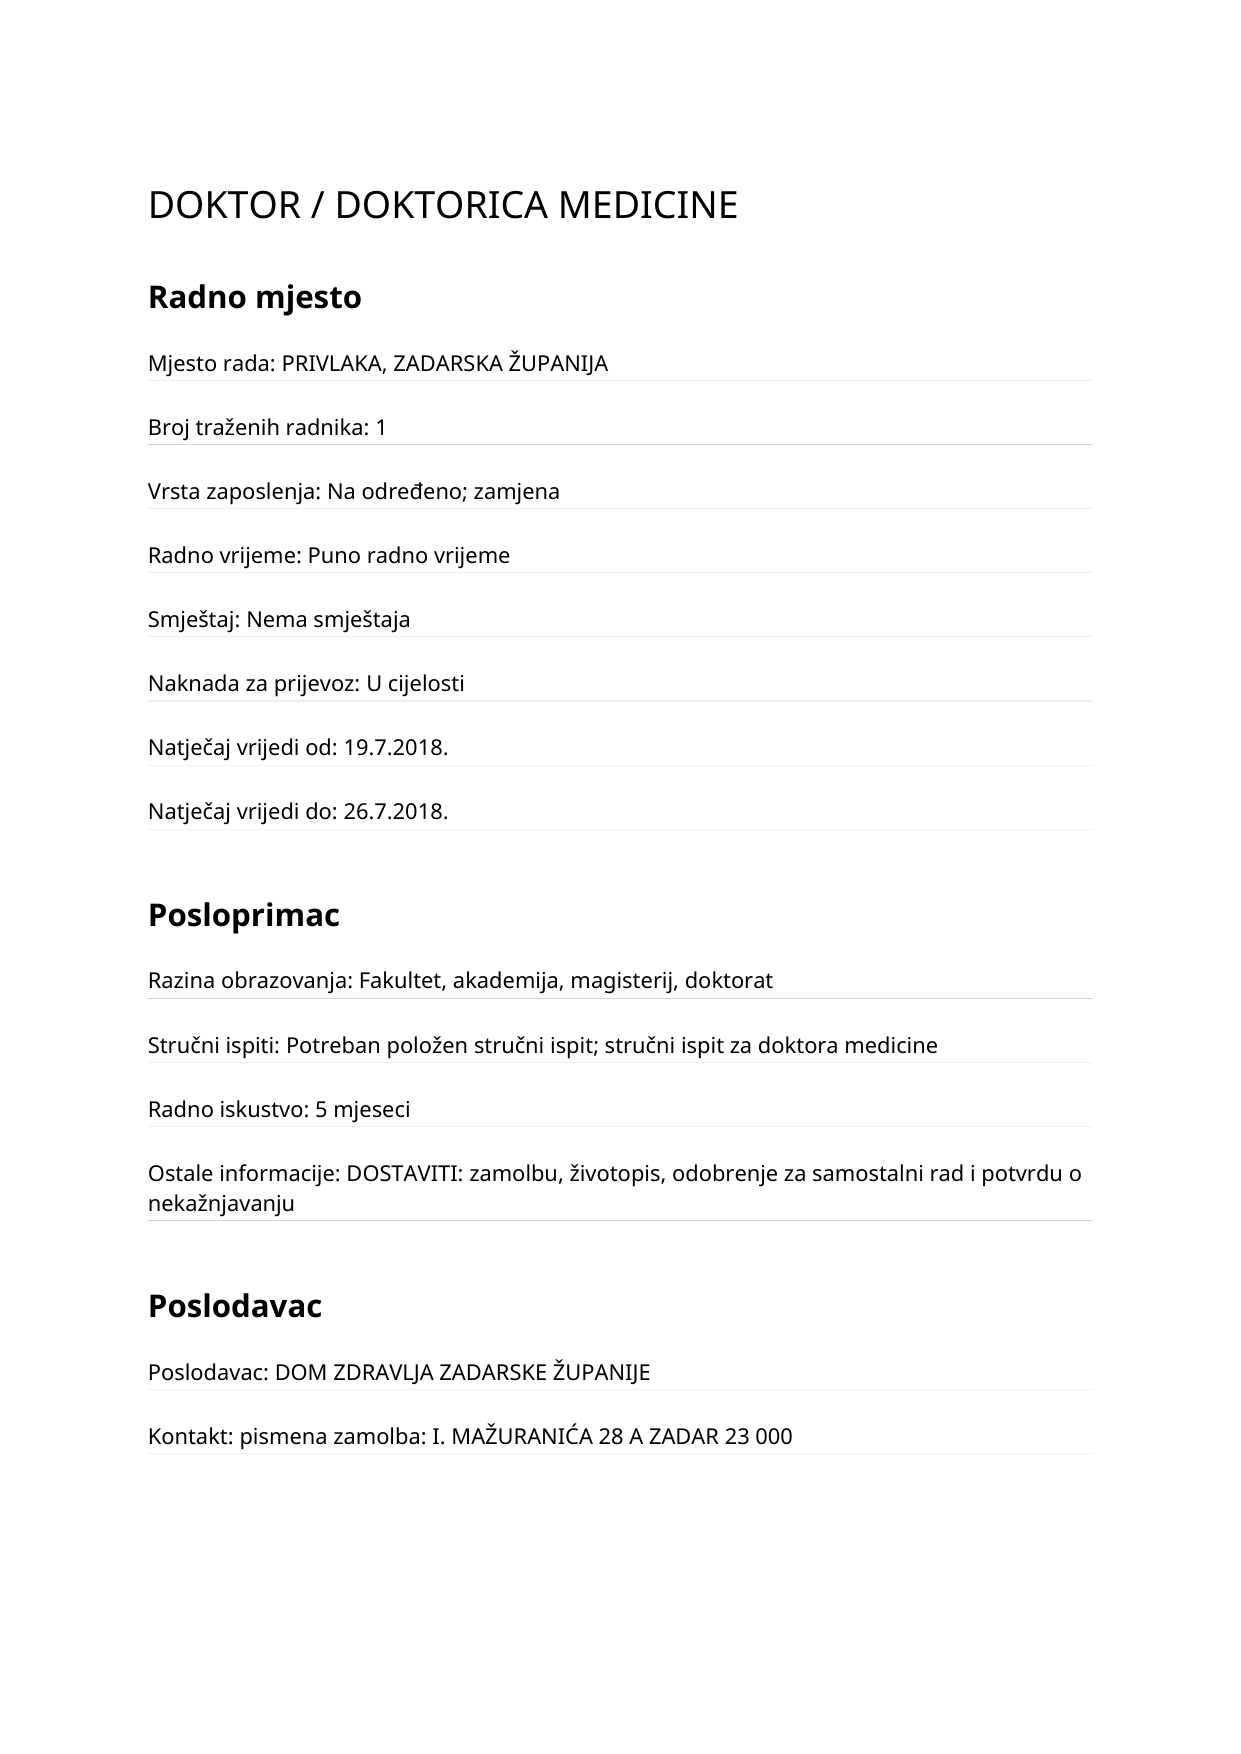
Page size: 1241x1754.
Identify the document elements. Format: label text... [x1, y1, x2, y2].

text Natječaj vrijedi do: 26.7.2018. [148, 796, 1093, 826]
text Vrsta zaposlenja: Na određeno; zamjena [148, 476, 1093, 506]
text Kontakt: pismena zamolba: I. MAŽURANIĆA 28 A ZADAR 23 000 [148, 1421, 1093, 1451]
text Stručni ispiti: Potreban položen stručni ispit; stručni ispit za doktora medicine [148, 1029, 1093, 1059]
text Radno iskustvo: 5 mjeseci [148, 1094, 1093, 1123]
text Radno mjesto [148, 275, 1093, 318]
text Poslodavac [148, 1284, 1093, 1327]
text DOKTOR / DOKTORICA MEDICINE [148, 179, 1093, 230]
text Natječaj vrijedi od: 19.7.2018. [148, 732, 1093, 762]
text Posloprimac [148, 893, 1093, 936]
text Naknada za prijevoz: U cijelosti [148, 668, 1093, 698]
text Poslodavac: DOM ZDRAVLJA ZADARSKE ŽUPANIJE [148, 1327, 1093, 1387]
text Ostale informacije: DOSTAVITI: zamolbu, životopis, odobrenje za samostalni rad i potvrdu o nekažnjavanju [148, 1158, 1093, 1217]
text Broj traženih radnika: 1 [148, 412, 1093, 442]
text Mjesto rada: PRIVLAKA, ZADARSKA ŽUPANIJA [148, 318, 1093, 377]
text Radno vrijeme: Puno radno vrijeme [148, 540, 1093, 570]
text Smještaj: Nema smještaja [148, 604, 1093, 634]
text Razina obrazovanja: Fakultet, akademija, magisterij, doktorat [148, 936, 1093, 995]
